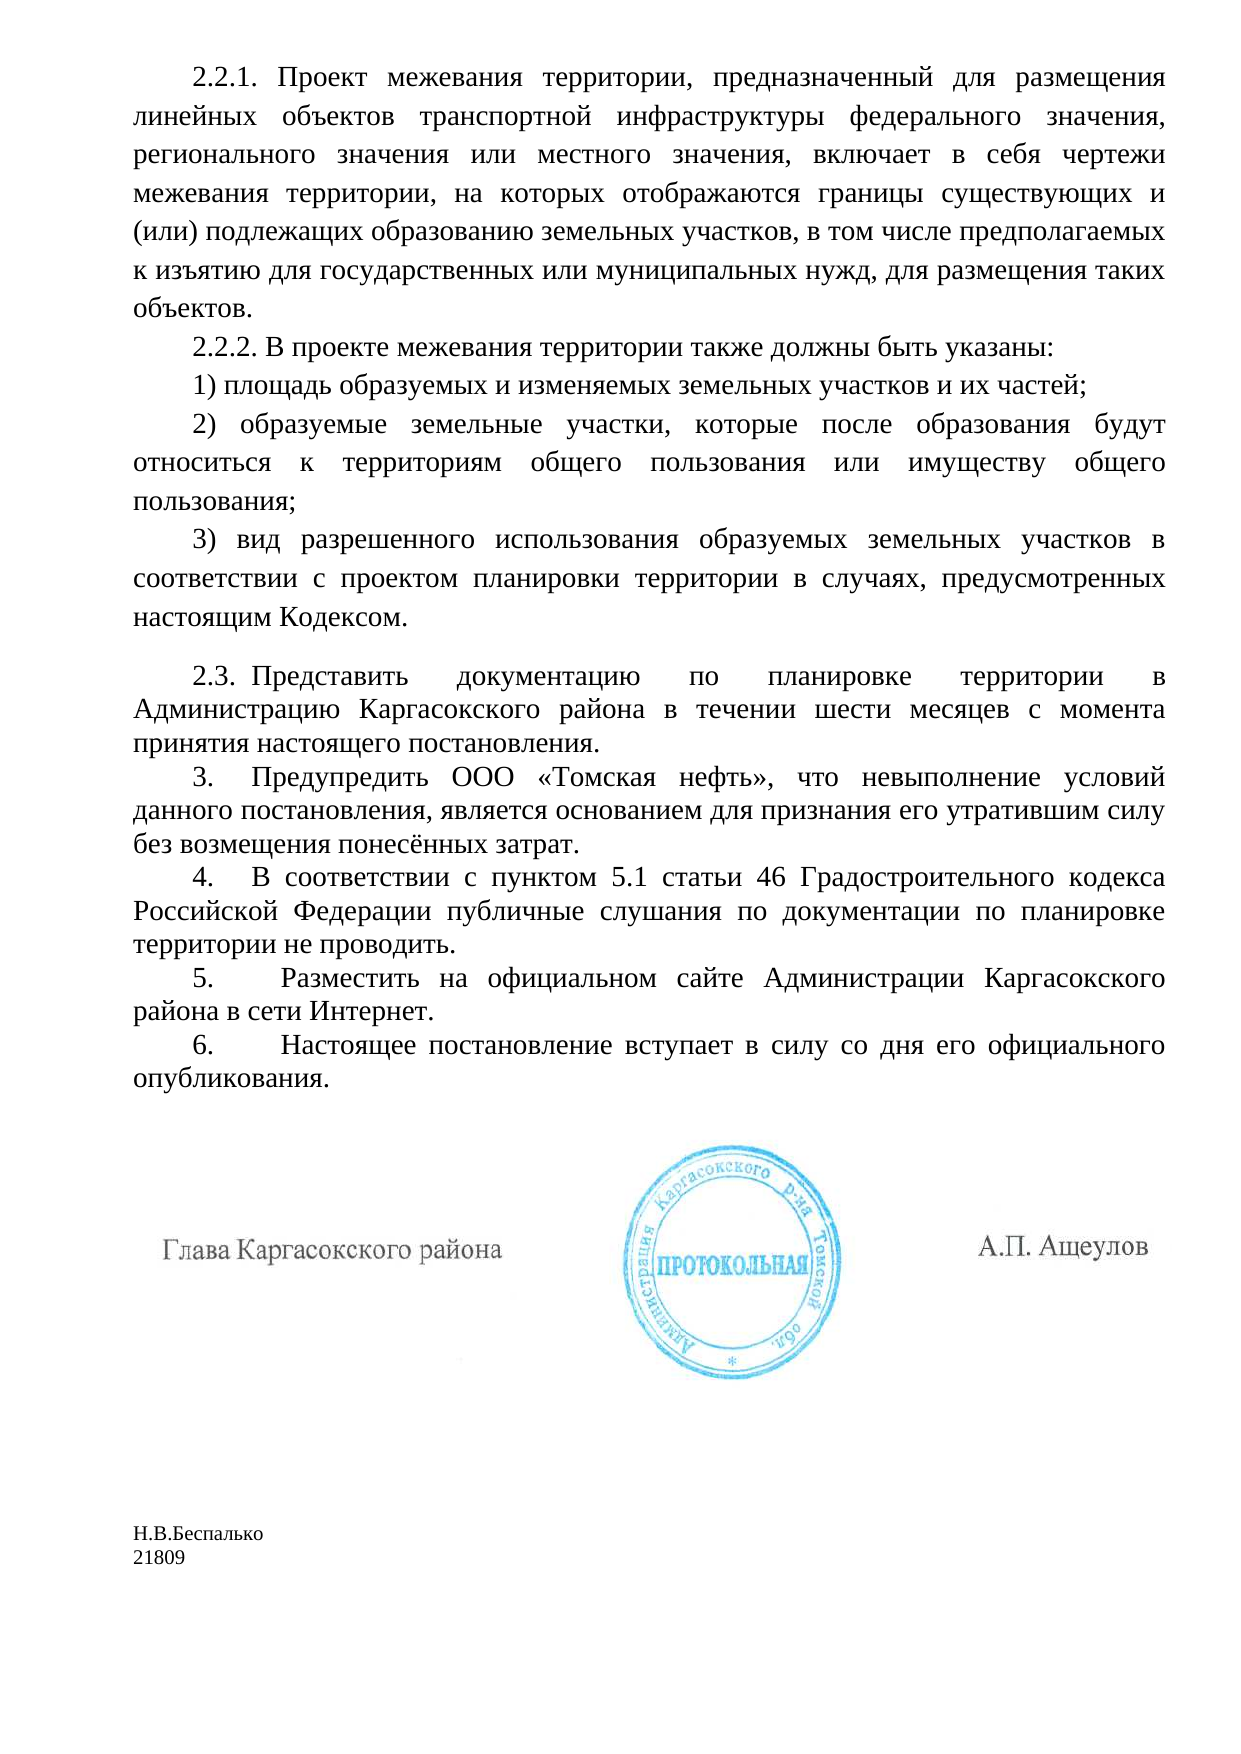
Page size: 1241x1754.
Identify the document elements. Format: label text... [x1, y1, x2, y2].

list Настоящее постановление вступает в силу со дня его официального опубликования. [133, 1027, 1167, 1094]
list Представить документацию по планировке территории в Администрацию Каргасокского района в течении шести месяцев с момента принятия настоящего постановления. [133, 658, 1167, 759]
text 21809 [133, 1545, 1167, 1569]
list 2.2.1. Проект межевания территории, предназначенный для размещения линейных объектов транспортной инфраструктуры федерального значения, регионального значения или местного значения, включает в себя чертежи межевания территории, на которых отображаются границы существующих и (или) подлежащих образованию земельных участков, в том числе предполагаемых к изъятию для государственных или муниципальных нужд, для размещения таких объектов. [133, 59, 1167, 324]
list В соответствии с пунктом 5.1 статьи 46 Градостроительного кодекса Российской Федерации публичные слушания по документации по планировке территории не проводить. [133, 859, 1167, 960]
picture [118, 1124, 1172, 1397]
list Разместить на официальном сайте Администрации Каргасокского района в сети Интернет. [133, 960, 1167, 1027]
text Н.В.Беспалько [133, 1521, 1167, 1545]
list 2.2.2. В проекте межевания территории также должны быть указаны: [133, 329, 1167, 362]
list 3) вид разрешенного использования образуемых земельных участков в соответствии с проектом планировки территории в случаях, предусмотренных настоящим Кодексом. [133, 522, 1167, 632]
list 2) образуемые земельные участки, которые после образования будут относиться к территориям общего пользования или имуществу общего пользования; [133, 406, 1167, 517]
list Предупредить ООО «Томская нефть», что невыполнение условий данного постановления, является основанием для признания его утратившим силу без возмещения понесённых затрат. [133, 759, 1167, 859]
list 1) площадь образуемых и изменяемых земельных участков и их частей; [133, 367, 1167, 401]
